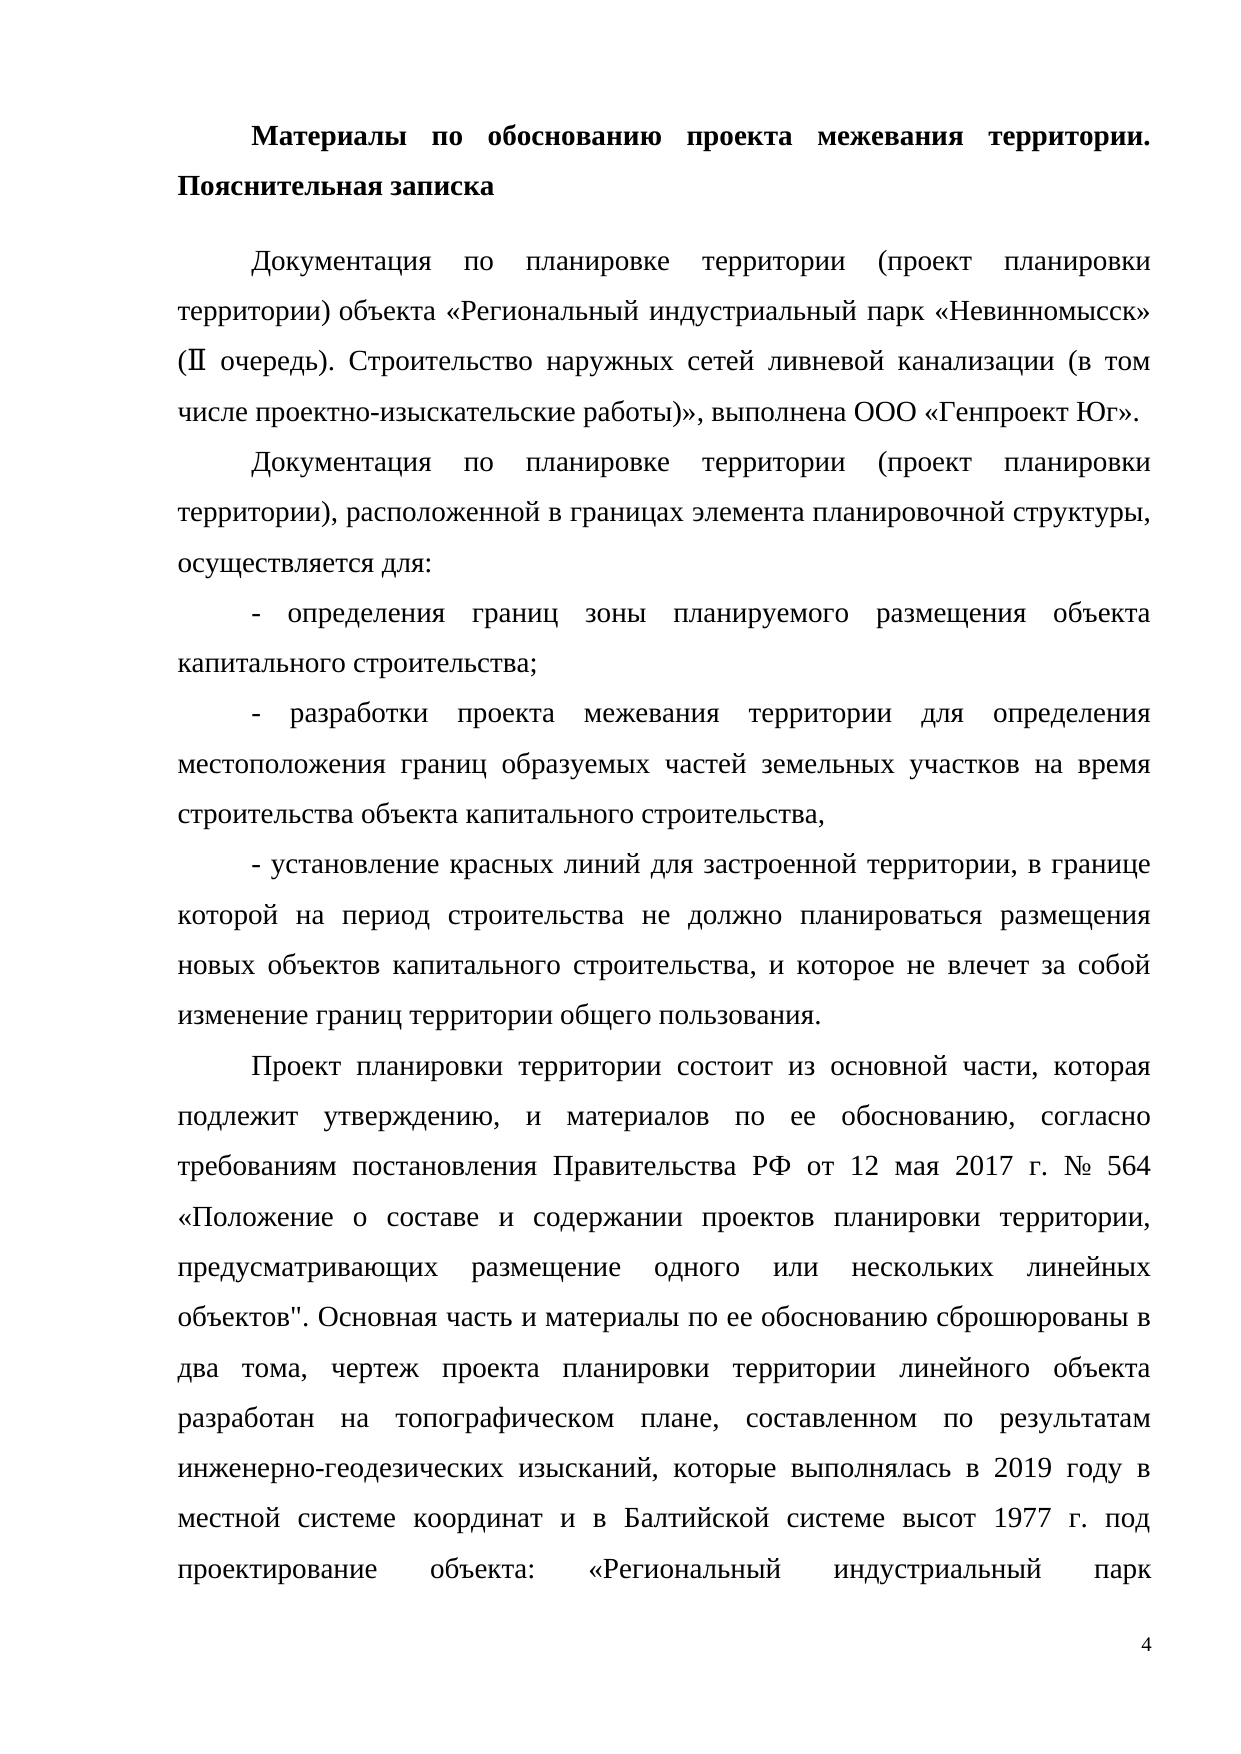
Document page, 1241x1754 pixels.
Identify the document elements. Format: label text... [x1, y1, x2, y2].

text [177, 1048, 1152, 1584]
text Документация по планировке территории (проект планировки территории) объекта «Региональный индустриальный парк «Невинномысск» (Ⅱ очередь). Строительство наружных сетей ливневой канализации (в том числе проектно-изыскательские работы)», выполнена ООО «Генпроект Юг». [177, 243, 1152, 427]
text - определения границ зоны планируемого размещения объекта капитального строительства; [177, 595, 1152, 679]
text - установление красных линий для застроенной территории, в границе которой на период строительства не должно планироваться размещения новых объектов капитального строительства, и которое не влечет за собой изменение границ территории общего пользования. [177, 847, 1152, 1031]
text - разработки проекта межевания территории для определения местоположения границ образуемых частей земельных участков на время строительства объекта капитального строительства, [177, 696, 1152, 830]
text Документация по планировке территории (проект планировки территории), расположенной в границах элемента планировочной структуры, осуществляется для: [177, 444, 1152, 578]
text Материалы по обоснованию проекта межевания территории. Пояснительная записка [177, 118, 1152, 202]
